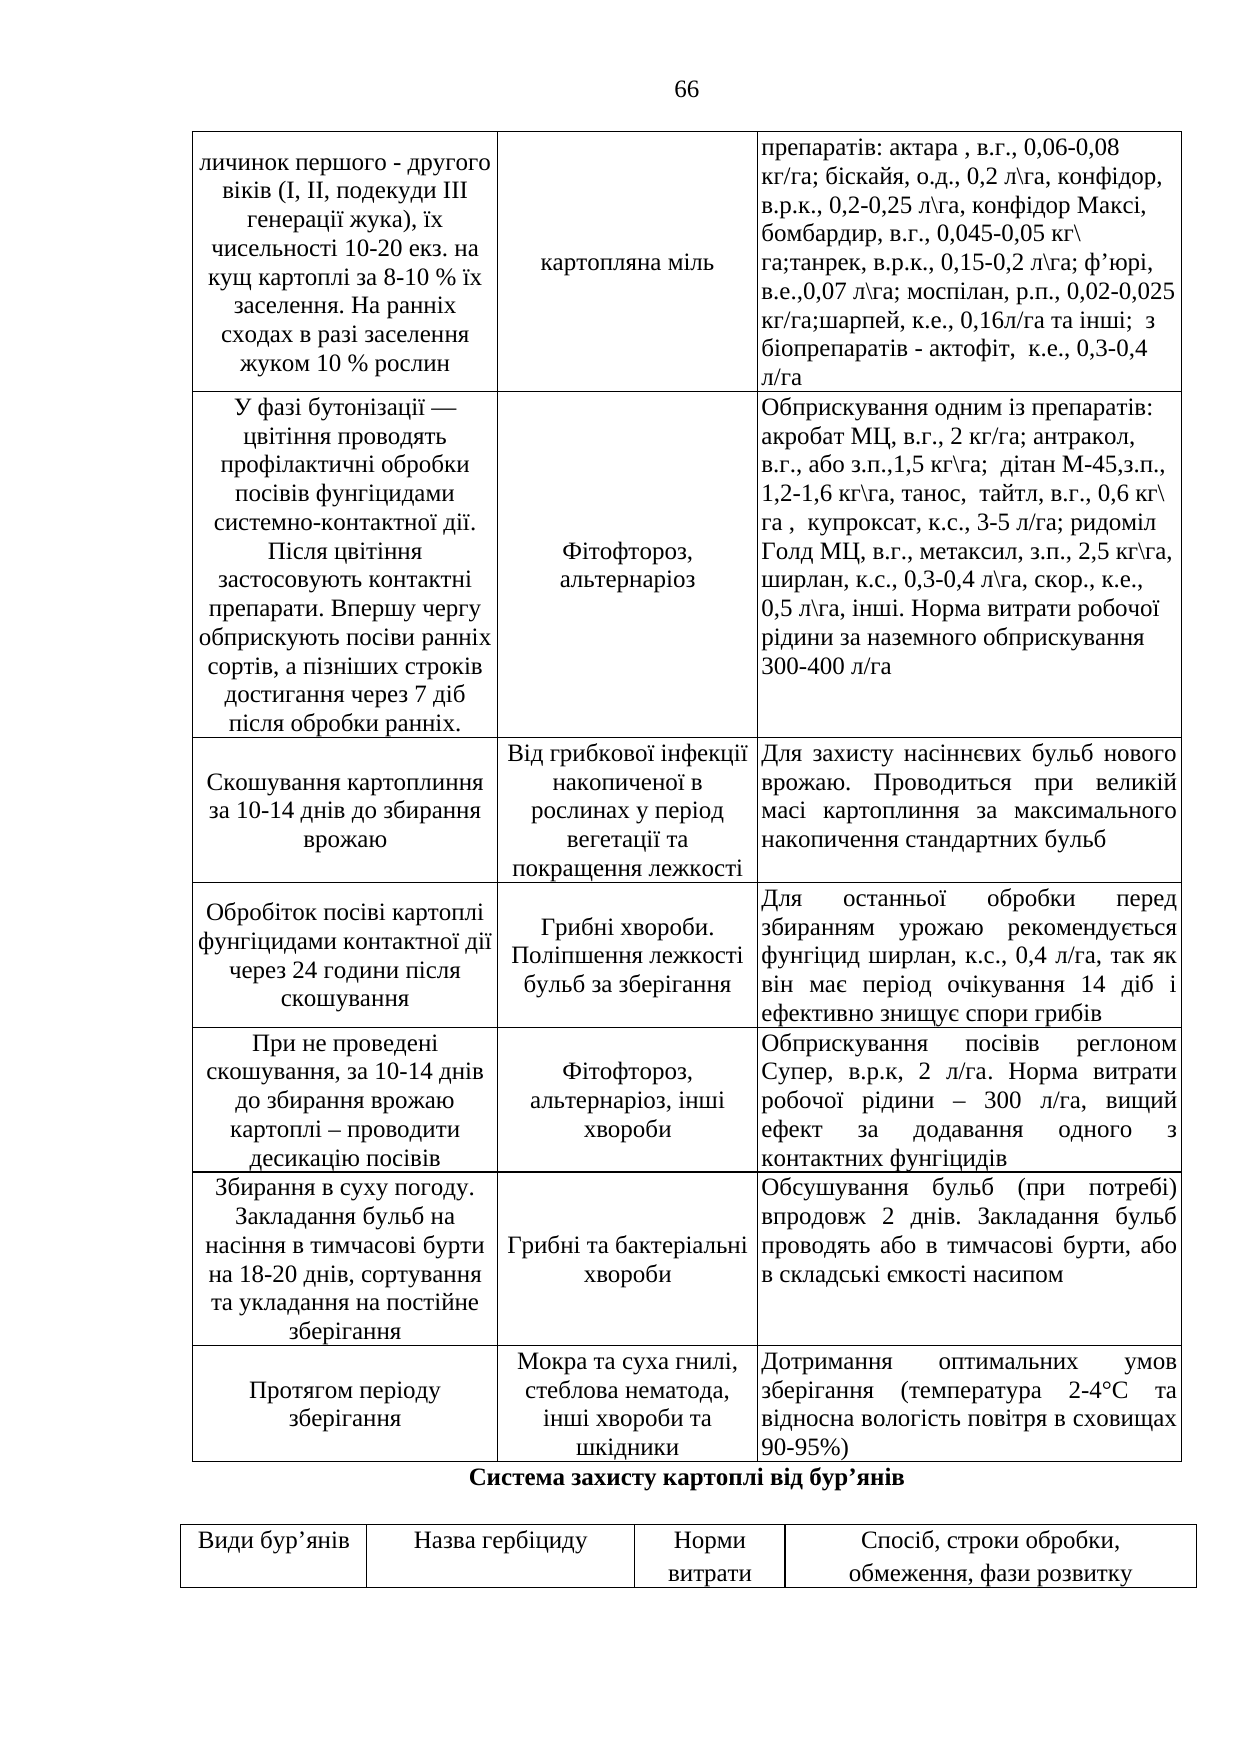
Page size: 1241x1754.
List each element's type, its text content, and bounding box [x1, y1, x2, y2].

table_cell Фітофтороз, альтернаріоз, інші хвороби [498, 1028, 757, 1171]
table_cell Колорадський жук, картопляна міль [498, 132, 757, 391]
table_header Назва гербіциду [367, 1525, 634, 1587]
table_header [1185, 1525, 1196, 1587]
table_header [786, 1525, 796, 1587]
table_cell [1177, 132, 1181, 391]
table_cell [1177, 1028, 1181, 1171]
table_header Види бур’янів [181, 1525, 366, 1587]
table_cell Грибні хвороби. Поліпшення лежкості бульб за зберігання [498, 883, 757, 1027]
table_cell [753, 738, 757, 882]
table_cell Обсушування бульб (при потребі) впродовж 2 днів. Закладання бульб проводять або в тимчасові бурти, або в складські ємкості насипом [758, 1173, 1181, 1345]
table_cell Обробіток посіві картоплі фунгіцидами контактної дії через 24 години після скошування [193, 883, 497, 1027]
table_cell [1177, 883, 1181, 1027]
table_cell Обприскування одним із препаратів: акробат МЦ, в.г., 2 кг/га; антракол, в.г., або з.п.,1,5 кг\га; дітан М-45,з.п., 1,2-1,6 кг\га, танос, тайтл, в.г., 0,6 кг\га , купроксат, к.с., 3-5 л/га; ридоміл Голд МЦ, в.г., метаксил, з.п., 2,5 кг\га, ширлан, к.с., 0,3-0,4 л\га, скор., к.е., 0,5 л\га, інші. Норма витрати робочої рідини за наземного обприскування 300-400 л/га [758, 392, 1181, 737]
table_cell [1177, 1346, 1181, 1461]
table_cell Для захисту насіннєвих бульб нового врожаю. Проводиться при великій масі картоплиння за максимального накопичення стандартних бульб [758, 738, 1181, 882]
table_cell Фітофтороз, альтернаріоз [498, 392, 757, 737]
table_cell За масового з'явлення личинок першого - другого віків (І, II, подекуди ІІІ генерації жука), їх чисельності 10-20 екз. на кущ картоплі за 8-10 % їх заселення. На ранніх сходах в разі заселення жуком 10 % рослин [193, 132, 497, 391]
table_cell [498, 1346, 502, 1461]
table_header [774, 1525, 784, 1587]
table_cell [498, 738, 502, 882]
table_cell Грибні та бактеріальні хвороби [498, 1173, 757, 1345]
table_cell Протягом періоду зберігання [193, 1346, 497, 1461]
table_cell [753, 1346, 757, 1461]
table_cell Скошування картоплиння за 10-14 днів до збирання врожаю [193, 738, 497, 882]
text Система захисту картоплі від бур’янів [192, 1462, 1181, 1491]
